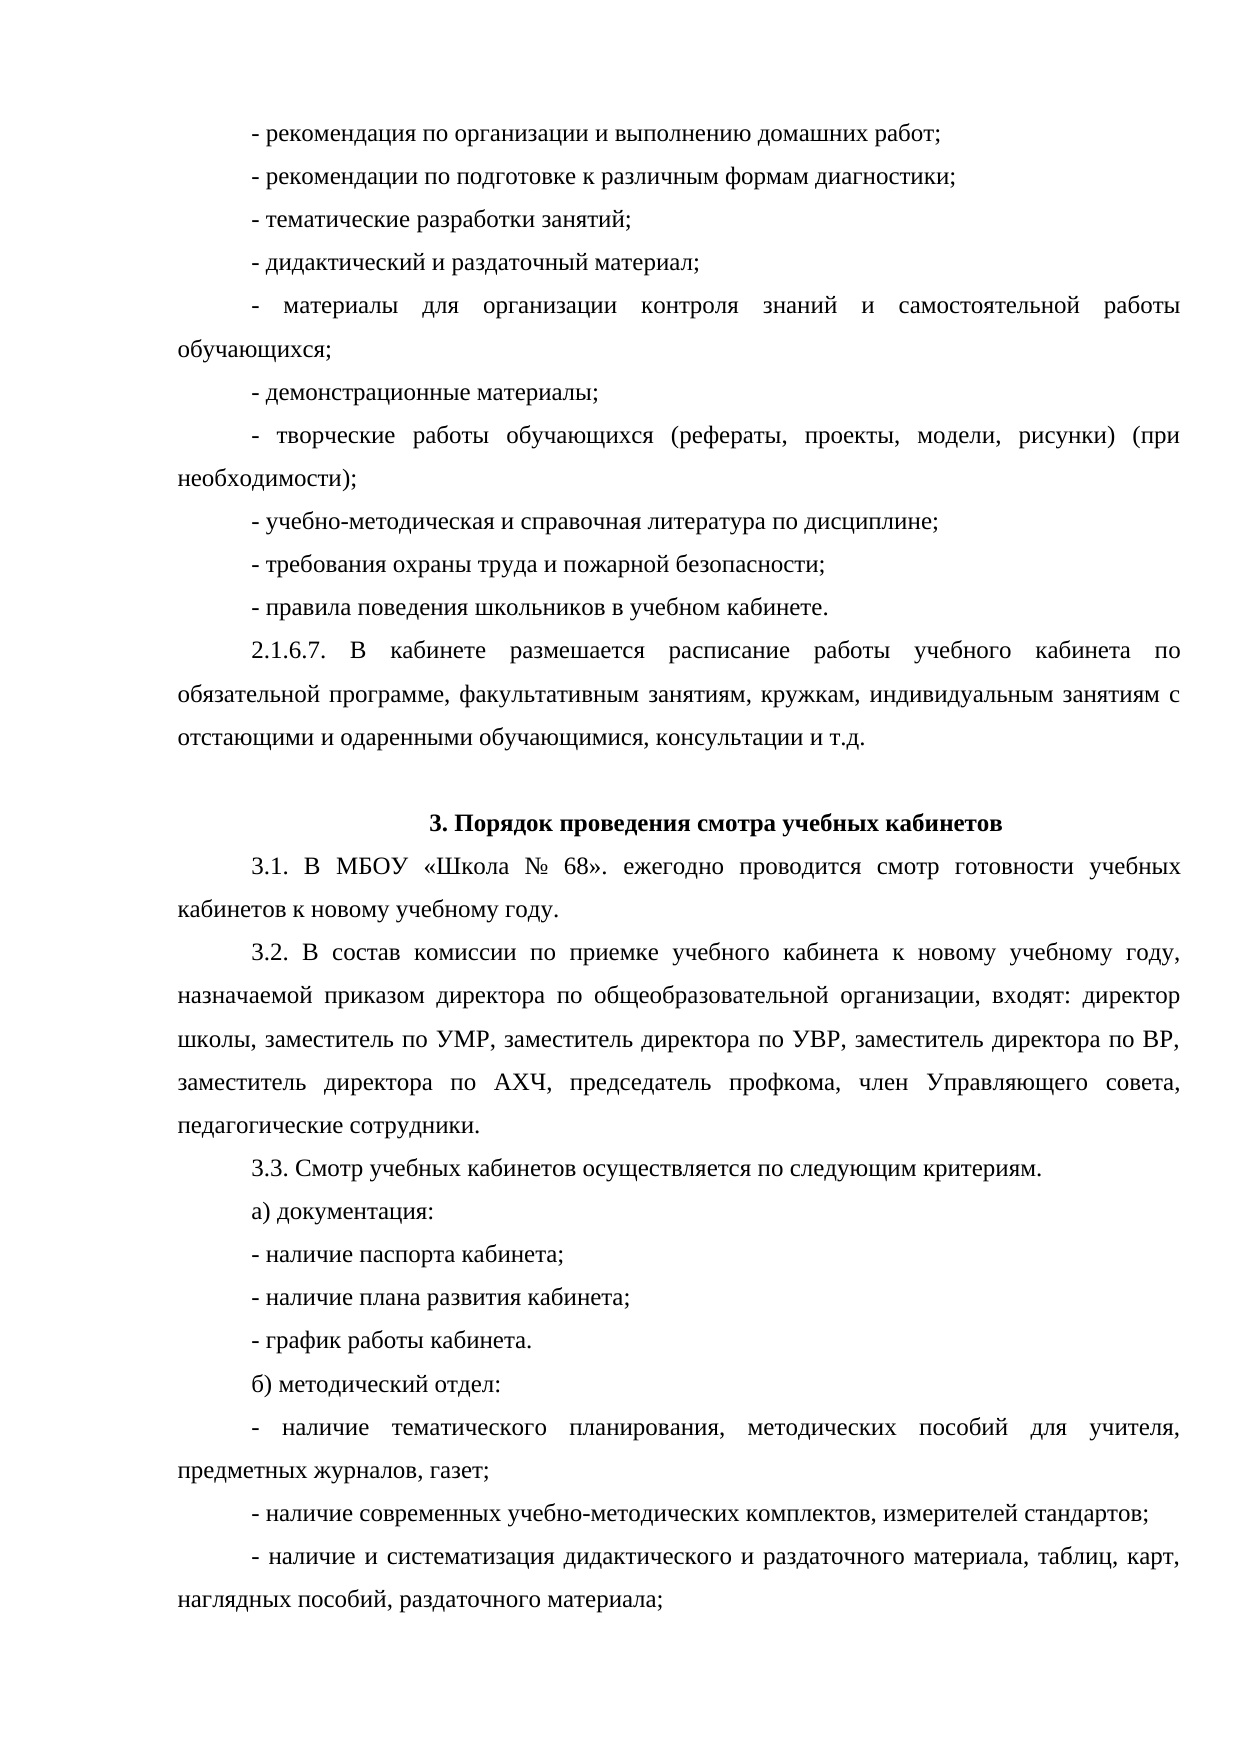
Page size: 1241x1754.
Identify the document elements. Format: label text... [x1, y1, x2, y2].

text 3.1. В МБОУ «Школа № 68». ежегодно проводится смотр готовности учебных кабинетов к новому учебному году. [177, 851, 1181, 923]
text - наличие плана развития кабинета; [177, 1282, 1181, 1311]
text - наличие и систематизация дидактического и раздаточного материала, таблиц, карт, наглядных пособий, раздаточного материала; [177, 1541, 1181, 1613]
text а) документация: [177, 1196, 1181, 1225]
text - график работы кабинета. [177, 1326, 1181, 1354]
text 3.2. В состав комиссии по приемке учебного кабинета к новому учебному году, назначаемой приказом директора по общеобразовательной организации, входят: директор школы, заместитель по УМР, заместитель директора по УВР, заместитель директора по ВР, заместитель директора по АХЧ, председатель профкома, член Управляющего совета, педагогические сотрудники. [177, 937, 1181, 1139]
text - требования охраны труда и пожарной безопасности; [177, 549, 1181, 578]
text - материалы для организации контроля знаний и самостоятельной работы обучающихся; [177, 291, 1181, 362]
text - наличие паспорта кабинета; [177, 1239, 1181, 1268]
text - правила поведения школьников в учебном кабинете. [177, 592, 1181, 621]
text - рекомендации по подготовке к различным формам диагностики; [177, 161, 1181, 190]
text - наличие тематического планирования, методических пособий для учителя, предметных журналов, газет; [177, 1412, 1181, 1484]
text - тематические разработки занятий; [177, 204, 1181, 233]
text 3.3. Смотр учебных кабинетов осуществляется по следующим критериям. [177, 1153, 1181, 1182]
text 3. Порядок проведения смотра учебных кабинетов [177, 808, 1181, 837]
text б) методический отдел: [177, 1369, 1181, 1397]
text - дидактический и раздаточный материал; [177, 247, 1181, 276]
text - творческие работы обучающихся (рефераты, проекты, модели, рисунки) (при необходимости); [177, 420, 1181, 492]
text - демонстрационные материалы; [177, 377, 1181, 406]
text - учебно-методическая и справочная литература по дисциплине; [177, 506, 1181, 535]
text 2.1.6.7. В кабинете размешается расписание работы учебного кабинета по обязательной программе, факультативным занятиям, кружкам, индивидуальным занятиям с отстающими и одаренными обучающимися, консультации и т.д. [177, 636, 1181, 751]
text - наличие современных учебно-методических комплектов, измерителей стандартов; [177, 1498, 1181, 1527]
text - рекомендация по организации и выполнению домашних работ; [177, 118, 1181, 147]
